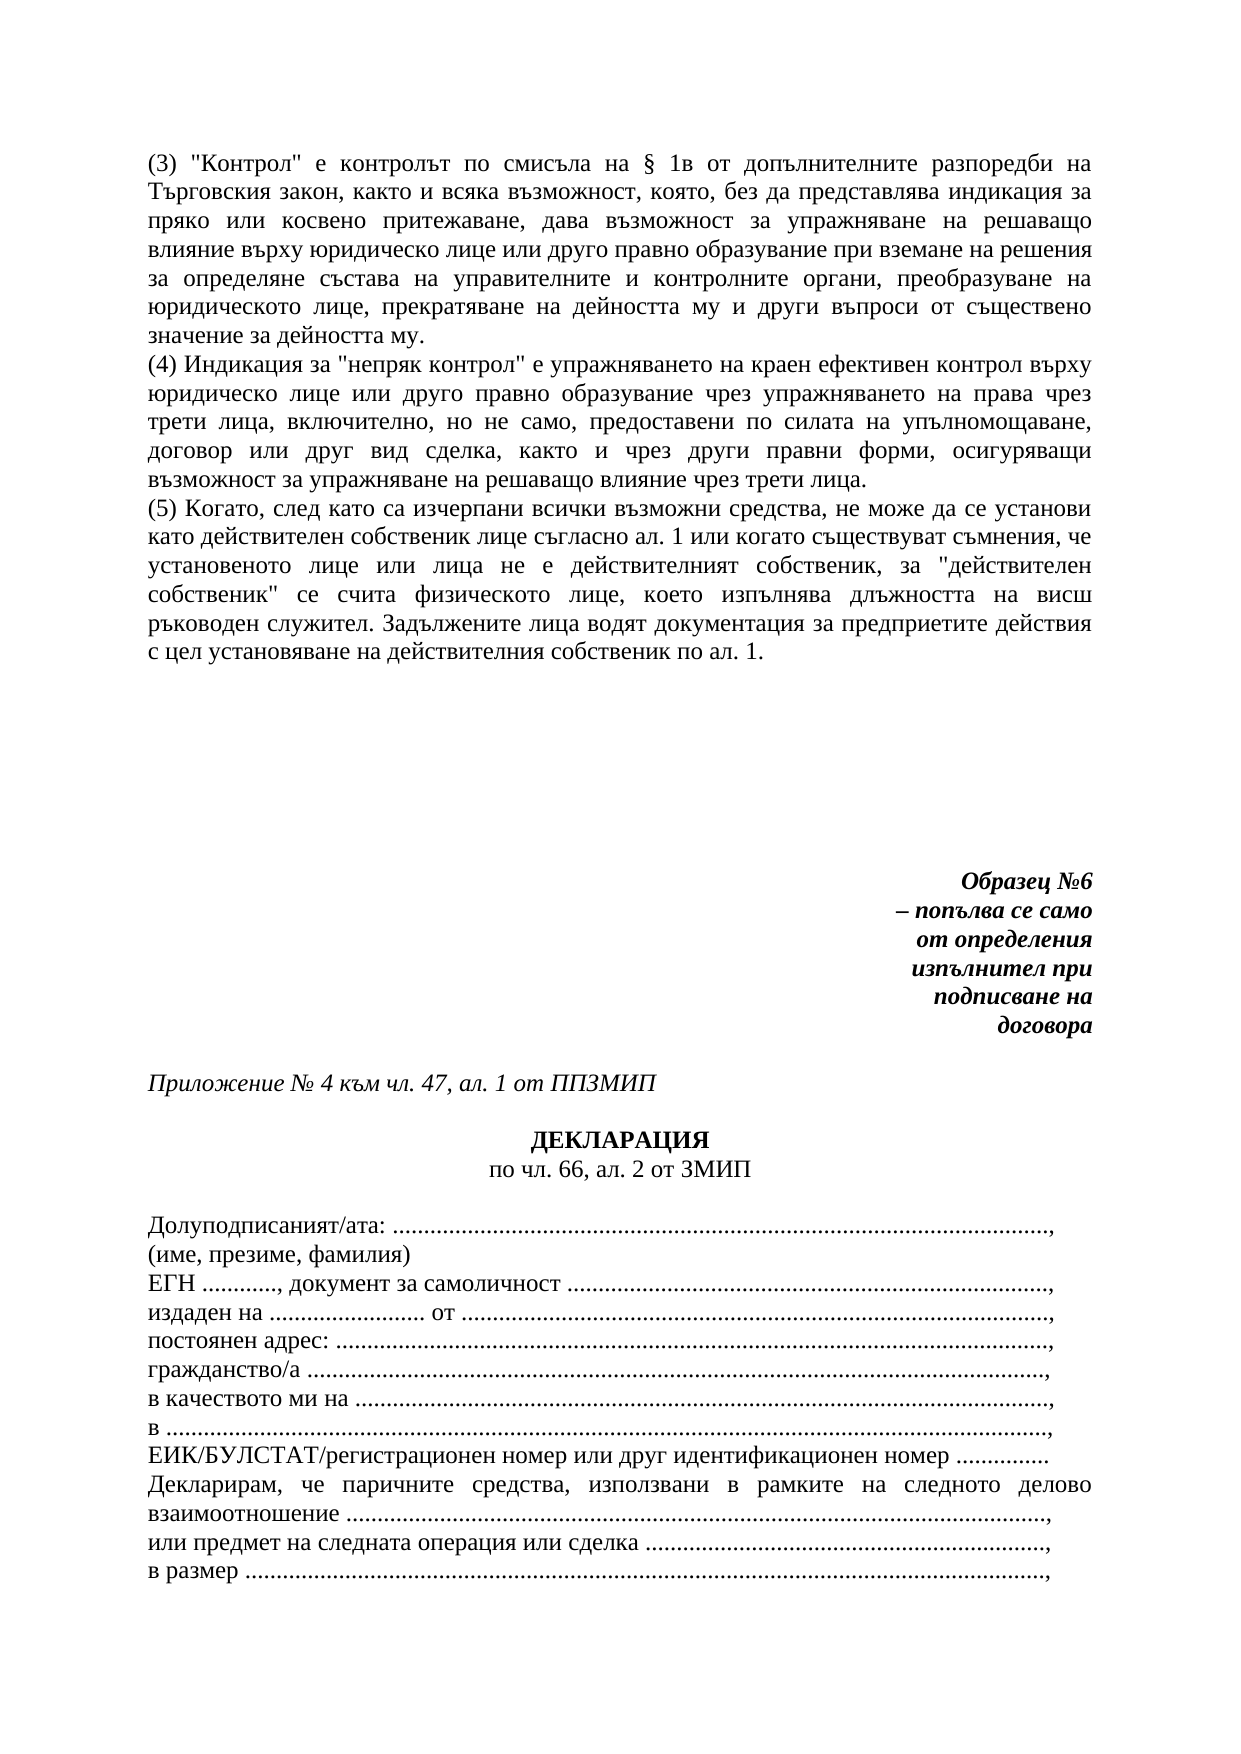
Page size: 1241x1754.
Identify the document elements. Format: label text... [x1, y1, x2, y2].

text в размер ................................................................................................................................, [148, 1556, 1093, 1584]
text ДЕКЛАРАЦИЯ [148, 1125, 1093, 1154]
text (5) Когато, след като са изчерпани всички възможни средства, не може да се установи като действителен собственик лице съгласно ал. 1 или когато съществуват съмнения, че установеното лице или лица не е действителният собственик, за "действителен собственик" се счита физическото лице, което изпълнява длъжността на висш ръководен служител. Задължените лица водят документация за предприетите действия с цел установяване на действителния собственик по ал. 1. [148, 493, 1093, 665]
text Образец №6 – попълва се само от определения изпълнител при подписване на договора [885, 866, 1093, 1039]
text (4) Индикация за "непряк контрол" е упражняването на краен ефективен контрол върху юридическо лице или друго правно образувание чрез упражняването на права чрез трети лица, включително, но не само, предоставени по силата на упълномощаване, договор или друг вид сделка, както и чрез други правни форми, осигуряващи възможност за упражняване на решаващо влияние чрез трети лица. [148, 349, 1093, 493]
text (име, презиме, фамилия) [148, 1239, 1093, 1268]
text Приложение № 4 към чл. 47, ал. 1 от ППЗМИП [148, 1068, 1093, 1096]
text или предмет на следната операция или сделка ................................................................, [148, 1527, 1093, 1556]
text (3) "Контрол" е контролът по смисъла на § 1в от допълнителните разпоредби на Търговския закон, както и всяка възможност, която, без да представлява индикация за пряко или косвено притежаване, дава възможност за упражняване на решаващо влияние върху юридическо лице или друго правно образувание при вземане на решения за определяне състава на управителните и контролните органи, преобразуване на юридическото лице, прекратяване на дейността му и други въпроси от съществено значение за дейността му. [148, 148, 1093, 349]
text гражданство/а ......................................................................................................................, [148, 1354, 1093, 1383]
text ЕИК/БУЛСТАТ/регистрационен номер или друг идентификационен номер ............... [148, 1441, 1093, 1469]
text Декларирам, че паричните средства, използвани в рамките на следното делово взаимоотношение ................................................................................................................, [148, 1469, 1093, 1527]
text ЕГН ............, документ за самоличност ............................................................................., [148, 1268, 1093, 1297]
text по чл. 66, ал. 2 от ЗМИП [148, 1154, 1093, 1183]
text в качеството ми на ..............................................................................................................., [148, 1383, 1093, 1412]
text постоянен адрес: .................................................................................................................., [148, 1326, 1093, 1354]
text в ............................................................................................................................................., [148, 1412, 1093, 1441]
text Долуподписаният/ата: ........................................................................................................., [148, 1211, 1093, 1239]
text издаден на ......................... от .............................................................................................., [148, 1297, 1093, 1326]
